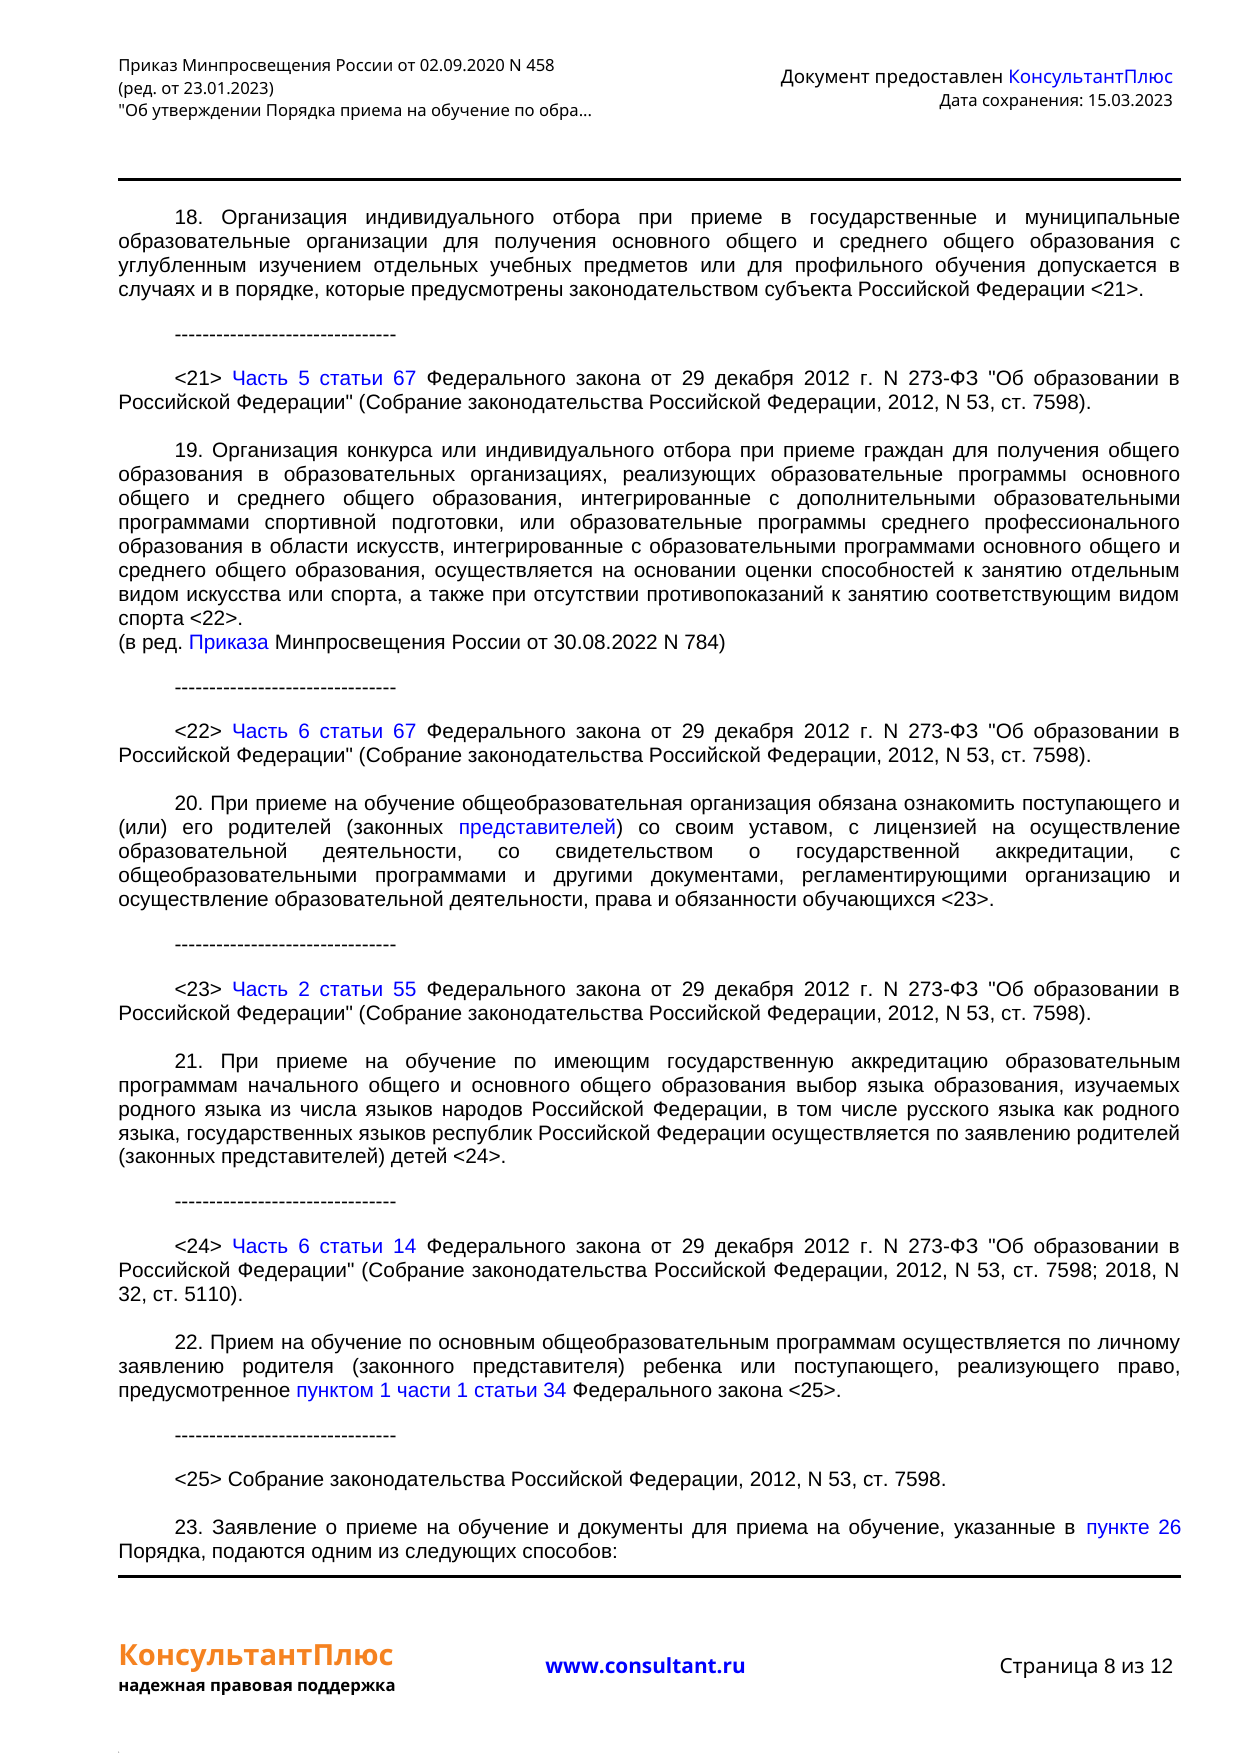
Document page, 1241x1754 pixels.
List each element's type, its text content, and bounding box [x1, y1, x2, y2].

text 21. При приеме на обучение по имеющим государственную аккредитацию образовательным программам начального общего и основного общего образования выбор языка образования, изучаемых родного языка из числа языков народов Российской Федерации, в том числе русского языка как родного языка, государственных языков республик Российской Федерации осуществляется по заявлению родителей (законных представителей) детей <24>. [118, 1048, 1181, 1168]
text 20. При приеме на обучение общеобразовательная организация обязана ознакомить поступающего и (или) его родителей (законных представителей) со своим уставом, с лицензией на осуществление образовательной деятельности, со свидетельством о государственной аккредитации, с общеобразовательными программами и другими документами, регламентирующими организацию и осуществление образовательной деятельности, права и обязанности обучающихся <23>. [118, 791, 1181, 911]
text 23. Заявление о приеме на обучение и документы для приема на обучение, указанные в пункте 26 Порядка, подаются одним из следующих способов: [118, 1515, 1181, 1563]
text -------------------------------- [118, 321, 1181, 345]
text <22> Часть 6 статьи 67 Федерального закона от 29 декабря 2012 г. N 273-ФЗ "Об образовании в Российской Федерации" (Собрание законодательства Российской Федерации, 2012, N 53, ст. 7598). [118, 719, 1181, 767]
text <24> Часть 6 статьи 14 Федерального закона от 29 декабря 2012 г. N 273-ФЗ "Об образовании в Российской Федерации" (Собрание законодательства Российской Федерации, 2012, N 53, ст. 7598; 2018, N 32, ст. 5110). [118, 1234, 1181, 1306]
text -------------------------------- [118, 674, 1181, 698]
text -------------------------------- [118, 1422, 1181, 1446]
text 22. Прием на обучение по основным общеобразовательным программам осуществляется по личному заявлению родителя (законного представителя) ребенка или поступающего, реализующего право, предусмотренное пунктом 1 части 1 статьи 34 Федерального закона <25>. [118, 1330, 1181, 1402]
text -------------------------------- [118, 932, 1181, 956]
text <25> Собрание законодательства Российской Федерации, 2012, N 53, ст. 7598. [118, 1467, 1181, 1491]
text <23> Часть 2 статьи 55 Федерального закона от 29 декабря 2012 г. N 273-ФЗ "Об образовании в Российской Федерации" (Собрание законодательства Российской Федерации, 2012, N 53, ст. 7598). [118, 977, 1181, 1024]
text <21> Часть 5 статьи 67 Федерального закона от 29 декабря 2012 г. N 273-ФЗ "Об образовании в Российской Федерации" (Собрание законодательства Российской Федерации, 2012, N 53, ст. 7598). [118, 366, 1181, 414]
text (в ред. Приказа Минпросвещения России от 30.08.2022 N 784) [118, 630, 1181, 654]
text 18. Организация индивидуального отбора при приеме в государственные и муниципальные образовательные организации для получения основного общего и среднего общего образования с углубленным изучением отдельных учебных предметов или для профильного обучения допускается в случаях и в порядке, которые предусмотрены законодательством субъекта Российской Федерации <21>. [118, 205, 1181, 301]
text 19. Организация конкурса или индивидуального отбора при приеме граждан для получения общего образования в образовательных организациях, реализующих образовательные программы основного общего и среднего общего образования, интегрированные с дополнительными образовательными программами спортивной подготовки, или образовательные программы среднего профессионального образования в области искусств, интегрированные с образовательными программами основного общего и среднего общего образования, осуществляется на основании оценки способностей к занятию отдельным видом искусства или спорта, а также при отсутствии противопоказаний к занятию соответствующим видом спорта <22>. [118, 438, 1181, 630]
text -------------------------------- [118, 1189, 1181, 1213]
